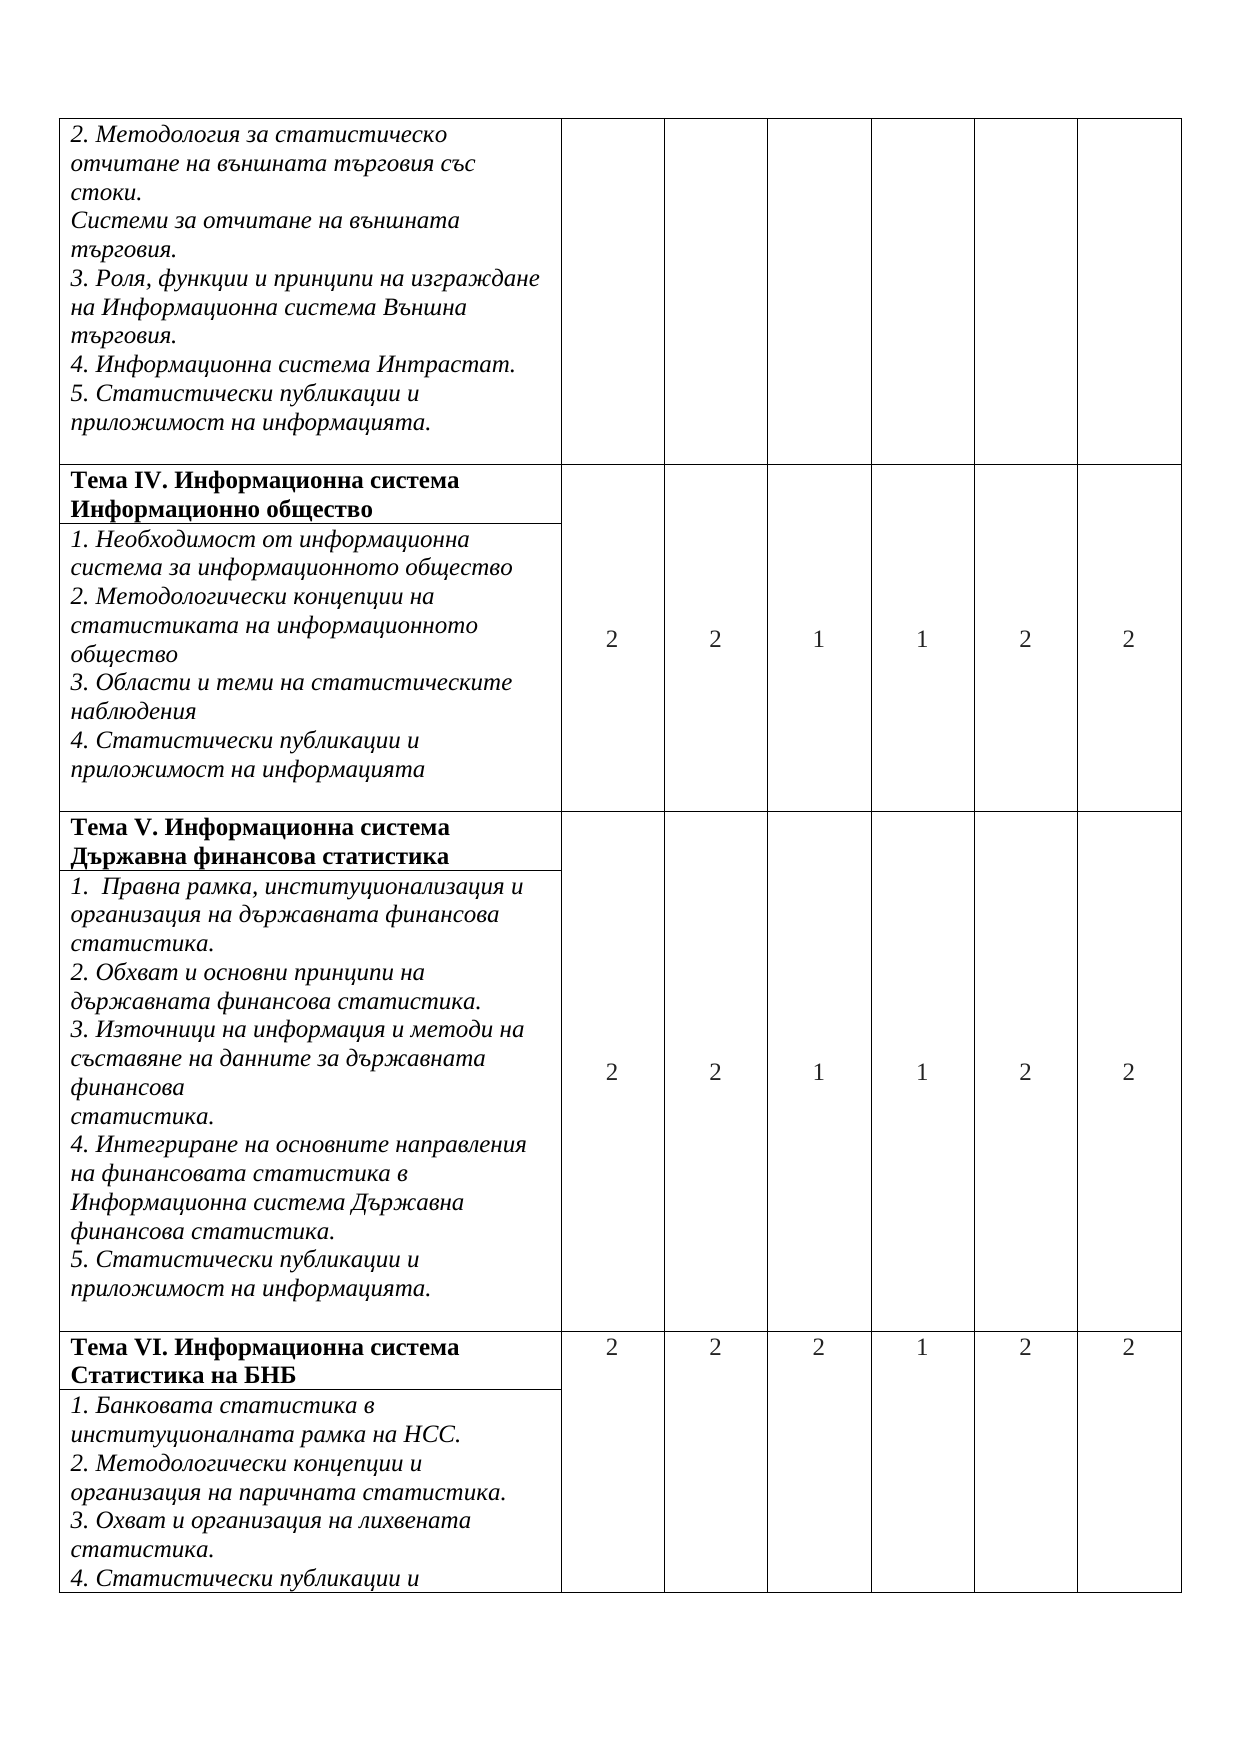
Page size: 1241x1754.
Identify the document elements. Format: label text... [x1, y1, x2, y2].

table_cell 1 [768, 812, 871, 1331]
table_cell 1. Необходимост от информационна система за информационното общество 2. Методологически концепции на статистиката на информационното общество 3. Области и теми на статистическите наблюдения 4. Статистически публикации и приложимост на информацията [60, 524, 561, 811]
table_cell 1 [768, 465, 871, 811]
table_cell 2 [665, 1332, 767, 1592]
table_cell ${temi#5}Тема V. Информационна система Държавна финансова статистика [60, 812, 561, 870]
table_cell 2 [665, 812, 767, 1331]
table_cell 1 [872, 812, 974, 1331]
table_cell ${temi#6}Тема VI. Информационна система Статистика на БНБ [60, 1332, 561, 1389]
table_cell 1 [872, 465, 974, 811]
table_cell 2 [562, 812, 664, 1331]
table_cell 2 [562, 465, 664, 811]
table_cell 1. Правна рамка, институционализация и организация на държавната финансова статистика. 2. Обхват и основни принципи на държавната финансова статистика. 3. Източници на информация и методи на съставяне на данните за държавната финансова статистика. 4. Интегриране на основните направления на финансовата статистика в Информационна система Държавна финансова статистика. 5. Статистически публикации и приложимост на информацията. [60, 871, 561, 1331]
table_cell 2 [1078, 465, 1181, 811]
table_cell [60, 119, 561, 464]
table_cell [60, 1390, 561, 1592]
table_cell 2 [1078, 1332, 1181, 1592]
table_cell 2 [975, 465, 1077, 811]
table_cell 2 [1078, 812, 1181, 1331]
table_cell 2 [562, 1332, 664, 1592]
table_cell ${temi#4}Тема IV. Информационна система Информационно общество [60, 465, 561, 523]
table_cell 2 [975, 1332, 1077, 1592]
table_cell 1 [872, 1332, 974, 1592]
table_cell 2 [975, 812, 1077, 1331]
table_cell 2 [768, 1332, 871, 1592]
table_cell 2 [665, 465, 767, 811]
